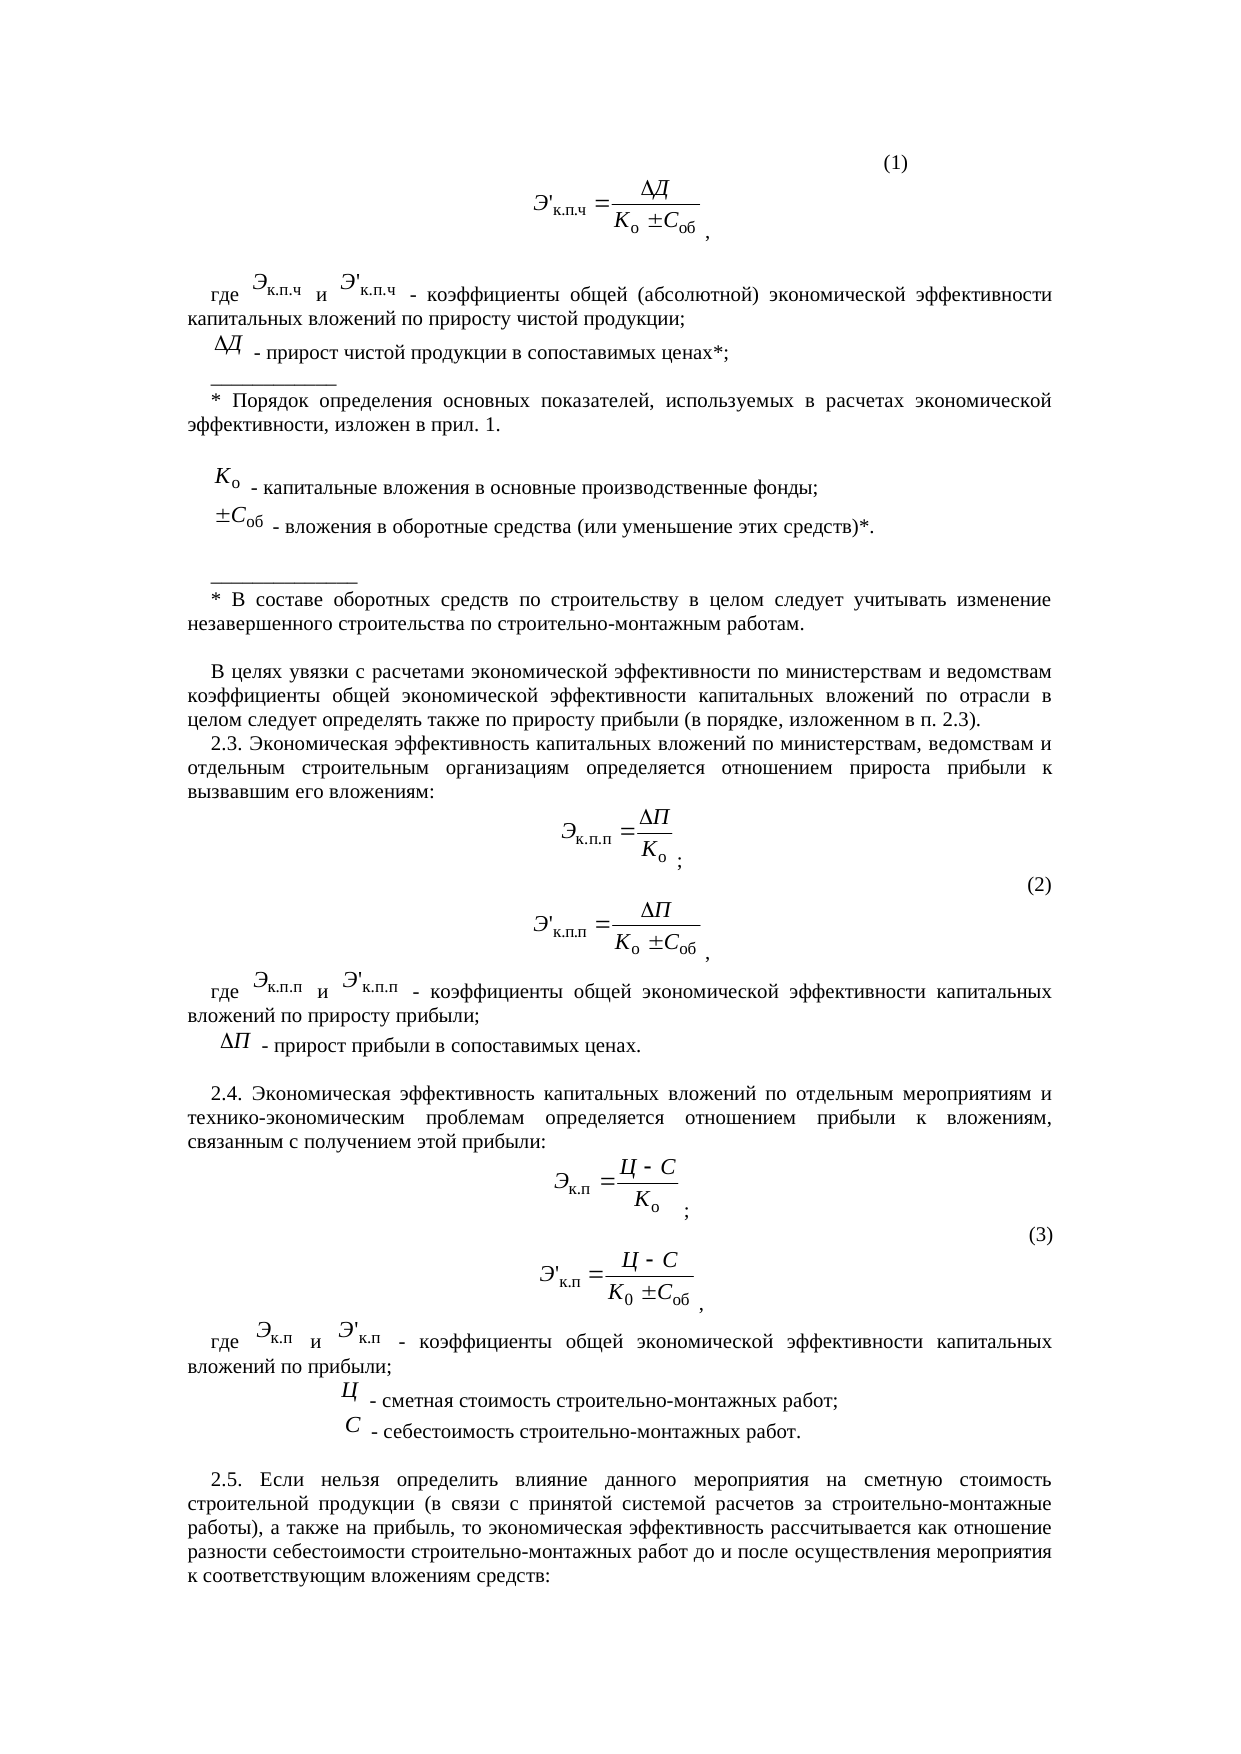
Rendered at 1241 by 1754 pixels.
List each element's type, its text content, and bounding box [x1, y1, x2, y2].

text * Порядок определения основных показателей, используемых в расчетах экономической эффективности, изложен в прил. 1. [187, 388, 1053, 436]
text - прирост чистой продукции в сопоставимых ценах*; [187, 330, 1053, 364]
text где и - коэффициенты общей экономической эффективности капитальных вложений по прибыли; [187, 1314, 1053, 1377]
text - себестоимость строительно-монтажных работ. [187, 1412, 1053, 1443]
text (3) [187, 1222, 1053, 1246]
text * В составе оборотных средств по строительству в целом следует учитывать изменение незавершенного строительства по строительно-монтажным работам. [187, 586, 1053, 634]
text ____________ [187, 364, 1053, 388]
text ; [187, 803, 1053, 872]
text (2) [187, 872, 1053, 896]
text 2.4. Экономическая эффективность капитальных вложений по отдельным мероприятиям и технико-экономическим проблемам определяется отношением прибыли к вложениям, связанным с получением этой прибыли: [187, 1081, 1053, 1153]
text где и - коэффициенты общей экономической эффективности капитальных вложений по приросту прибыли; [187, 964, 1053, 1027]
text (1) [187, 150, 1053, 174]
text - капитальные вложения в основные производственные фонды; [187, 460, 1053, 499]
text ______________ [187, 562, 1053, 586]
text 2.3. Экономическая эффективность капитальных вложений по министерствам, ведомствам и отдельным строительным организациям определяется отношением прироста прибыли к вызвавшим его вложениям: [187, 731, 1053, 803]
text ; [187, 1153, 1053, 1222]
text - вложения в оборотные средства (или уменьшение этих средств)*. [187, 499, 1053, 538]
text где и - коэффициенты общей (абсолютной) экономической эффективности капитальных вложений по приросту чистой продукции; [187, 267, 1053, 330]
text - сметная стоимость строительно-монтажных работ; [187, 1377, 1053, 1412]
text 2.5. Если нельзя определить влияние данного мероприятия на сметную стоимость строительной продукции (в связи с принятой системой расчетов за строительно-монтажные работы), а также на прибыль, то экономическая эффективность рассчитывается как отношение разности себестоимости строительно-монтажных работ до и после осуществления мероприятия к соответствующим вложениям средств: [187, 1467, 1053, 1587]
text , [187, 896, 1053, 964]
text , [187, 174, 1053, 243]
text - прирост прибыли в сопоставимых ценах. [187, 1027, 1053, 1057]
text , [187, 1246, 1053, 1314]
text В целях увязки с расчетами экономической эффективности по министерствам и ведомствам коэффициенты общей экономической эффективности капитальных вложений по отрасли в целом следует определять также по приросту прибыли (в порядке, изложенном в п. 2.3). [187, 658, 1053, 731]
